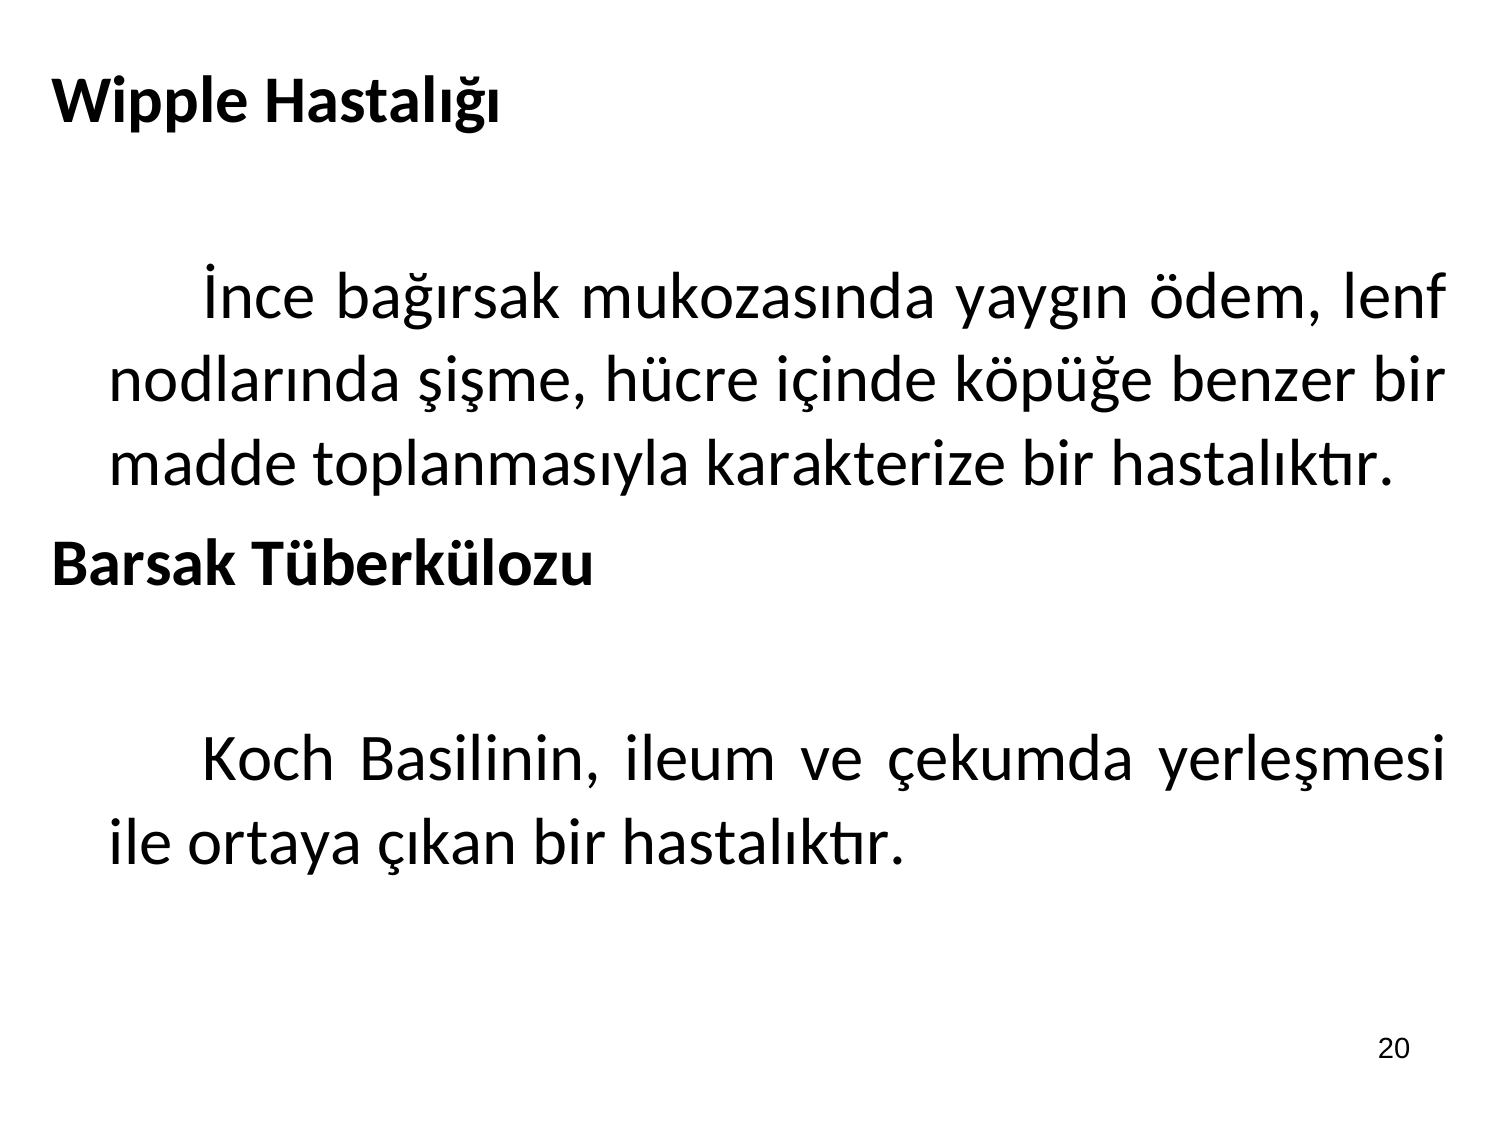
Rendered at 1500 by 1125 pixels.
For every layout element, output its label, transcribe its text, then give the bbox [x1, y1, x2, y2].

text İnce bağırsak mukozasında yaygın ödem, lenf nodlarında şişme, hücre içinde köpüğe benzer bir madde toplanmasıyla karakterize bir hastalıktır. [109, 253, 1448, 502]
subtitle Barsak Tüberkülozu [51, 520, 1448, 602]
text Koch Basilinin, ileum ve çekumda yerleşmesi ile ortaya çıkan bir hastalıktır. [109, 716, 1448, 881]
subtitle Wipple Hastalığı [51, 57, 1448, 139]
